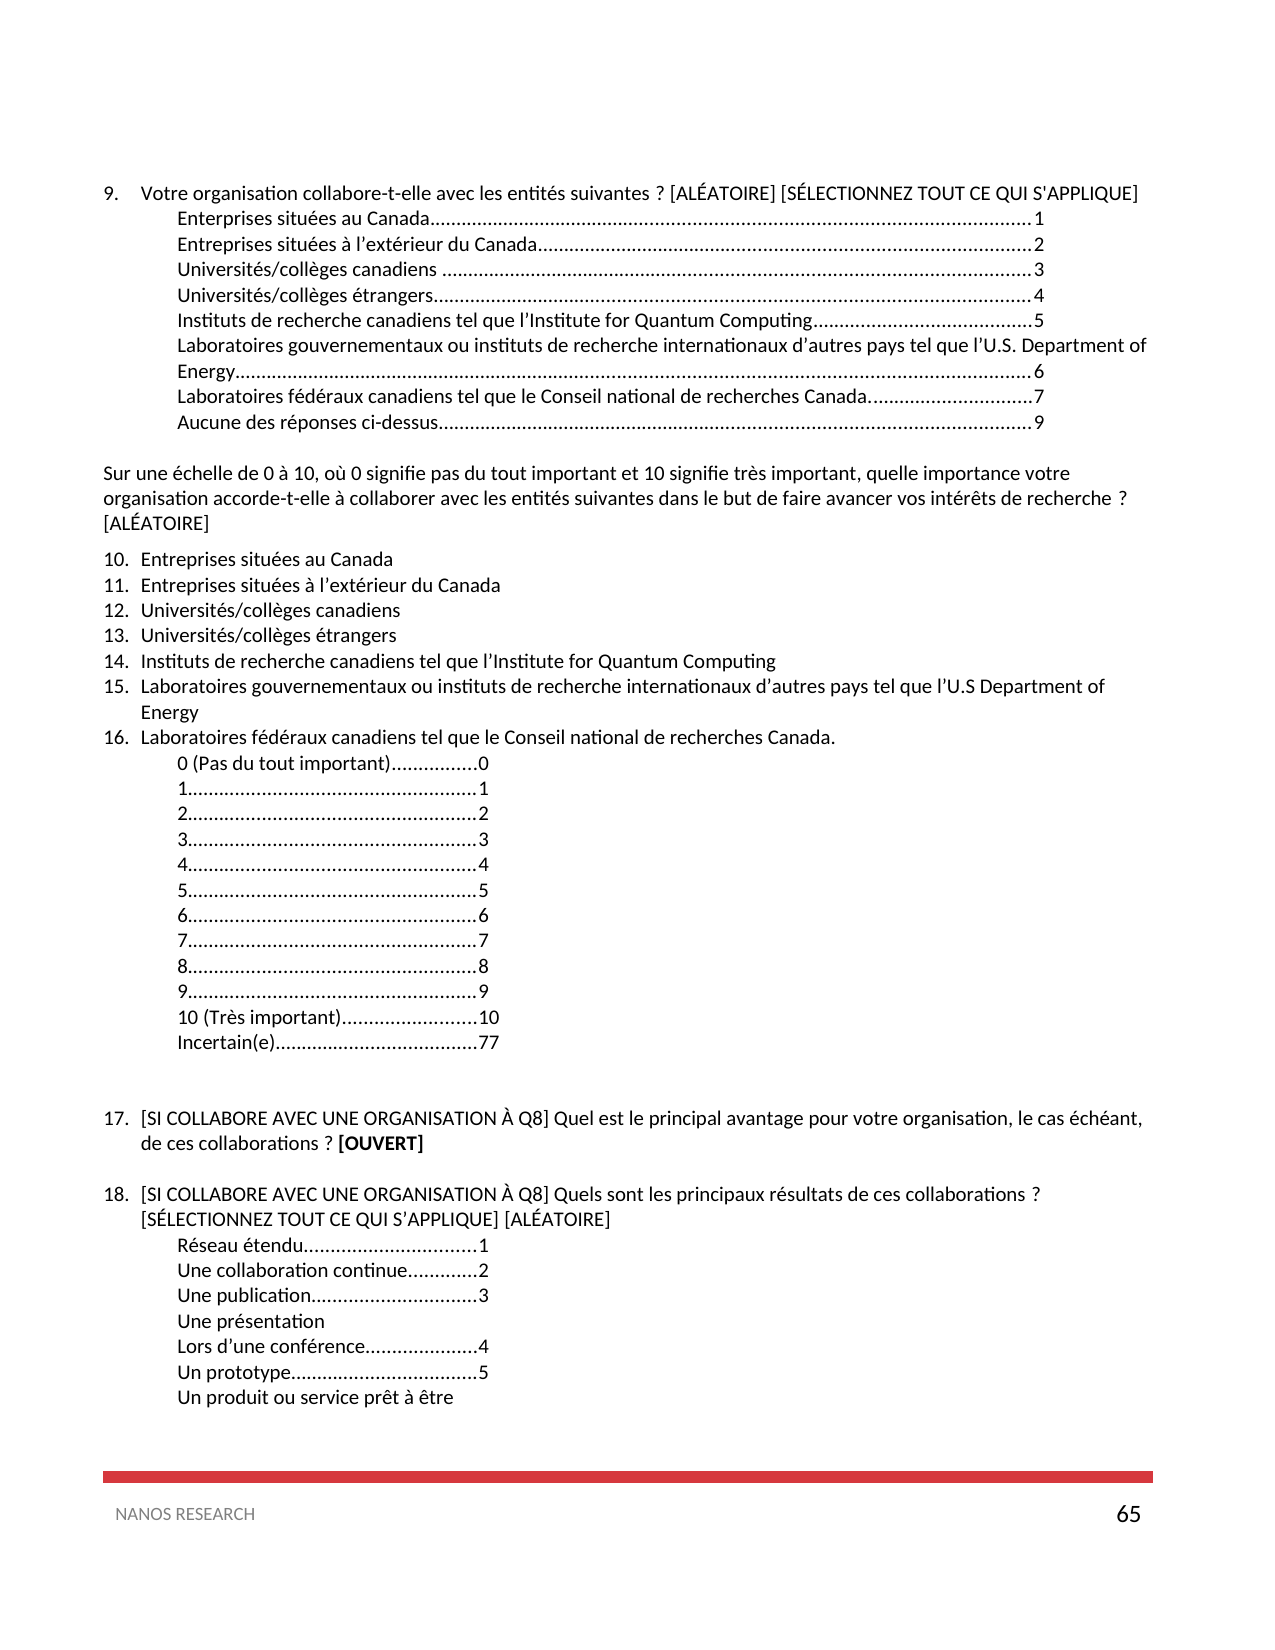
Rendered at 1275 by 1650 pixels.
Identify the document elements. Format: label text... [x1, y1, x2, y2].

text 9 9 [140, 978, 1153, 1004]
text Votre organisation collabore-t-elle avec les entités suivantes ? [ALÉATOIRE] [SÉLECTIONNEZ TOUT CE QUI S'APPLIQUE] [103, 180, 1153, 206]
text Un prototype 5 [140, 1359, 1153, 1384]
text Laboratoires gouvernementaux ou instituts de recherche internationaux d’autres pays tel que l’U.S. Department of Energy 6 [177, 333, 1153, 383]
text Universités/collèges canadiens 3 [177, 256, 1153, 282]
text Universités/collèges étrangers 4 [177, 282, 1153, 307]
text Instituts de recherche canadiens tel que l’Institute for Quantum Computing 5 [177, 307, 1153, 333]
text Entreprises situées à l’extérieur du Canada [103, 572, 1153, 597]
text 0 (Pas du tout important) 0 [140, 750, 1153, 775]
text Une présentation [140, 1308, 1153, 1333]
text Laboratoires fédéraux canadiens tel que le Conseil national de recherches Canada. 7 [177, 383, 1153, 409]
text Une publication 3 [140, 1283, 1153, 1308]
text 10 (Très important) 10 [140, 1004, 1153, 1029]
text Incertain(e) 77 [140, 1029, 1153, 1055]
text 8 8 [140, 953, 1153, 978]
text Laboratoires gouvernementaux ou instituts de recherche internationaux d’autres pays tel que l’U.S Department of Energy [103, 673, 1153, 724]
text Entreprises situées à l’extérieur du Canada 2 [177, 231, 1153, 256]
text Enterprises situées au Canada 1 [177, 206, 1153, 231]
text 5 5 [140, 877, 1153, 902]
text Sur une échelle de 0 à 10, où 0 signifie pas du tout important et 10 signifie très important, quelle importance votre organisation accorde-t-elle à collaborer avec les entités suivantes dans le but de faire avancer vos intérêts de recherche ? [ALÉATOIRE] [103, 460, 1153, 536]
text Entreprises situées au Canada [103, 546, 1153, 572]
text Une collaboration continue 2 [140, 1257, 1153, 1283]
text 2 2 [140, 801, 1153, 826]
text 3 3 [140, 826, 1153, 851]
text Lors d’une conférence 4 [140, 1333, 1153, 1359]
text Laboratoires fédéraux canadiens tel que le Conseil national de recherches Canada. [103, 724, 1153, 750]
text Réseau étendu 1 [140, 1232, 1153, 1257]
text Aucune des réponses ci-dessus 9 [177, 409, 1153, 434]
text 6 6 [140, 902, 1153, 928]
text Universités/collèges étrangers [103, 623, 1153, 648]
text Universités/collèges canadiens [103, 597, 1153, 623]
text Instituts de recherche canadiens tel que l’Institute for Quantum Computing [103, 648, 1153, 673]
text Un produit ou service prêt à être [140, 1384, 1153, 1410]
text 7 7 [140, 928, 1153, 953]
text [SI COLLABORE AVEC UNE ORGANISATION À Q8] Quels sont les principaux résultats de ces collaborations ? [SÉLECTIONNEZ TOUT CE QUI S’APPLIQUE] [ALÉATOIRE] [103, 1181, 1153, 1232]
text [SI COLLABORE AVEC UNE ORGANISATION À Q8] Quel est le principal avantage pour votre organisation, le cas échéant, de ces collaborations ? [OUVERT] [103, 1105, 1153, 1156]
text 4 4 [140, 851, 1153, 877]
text 1 1 [140, 775, 1153, 801]
